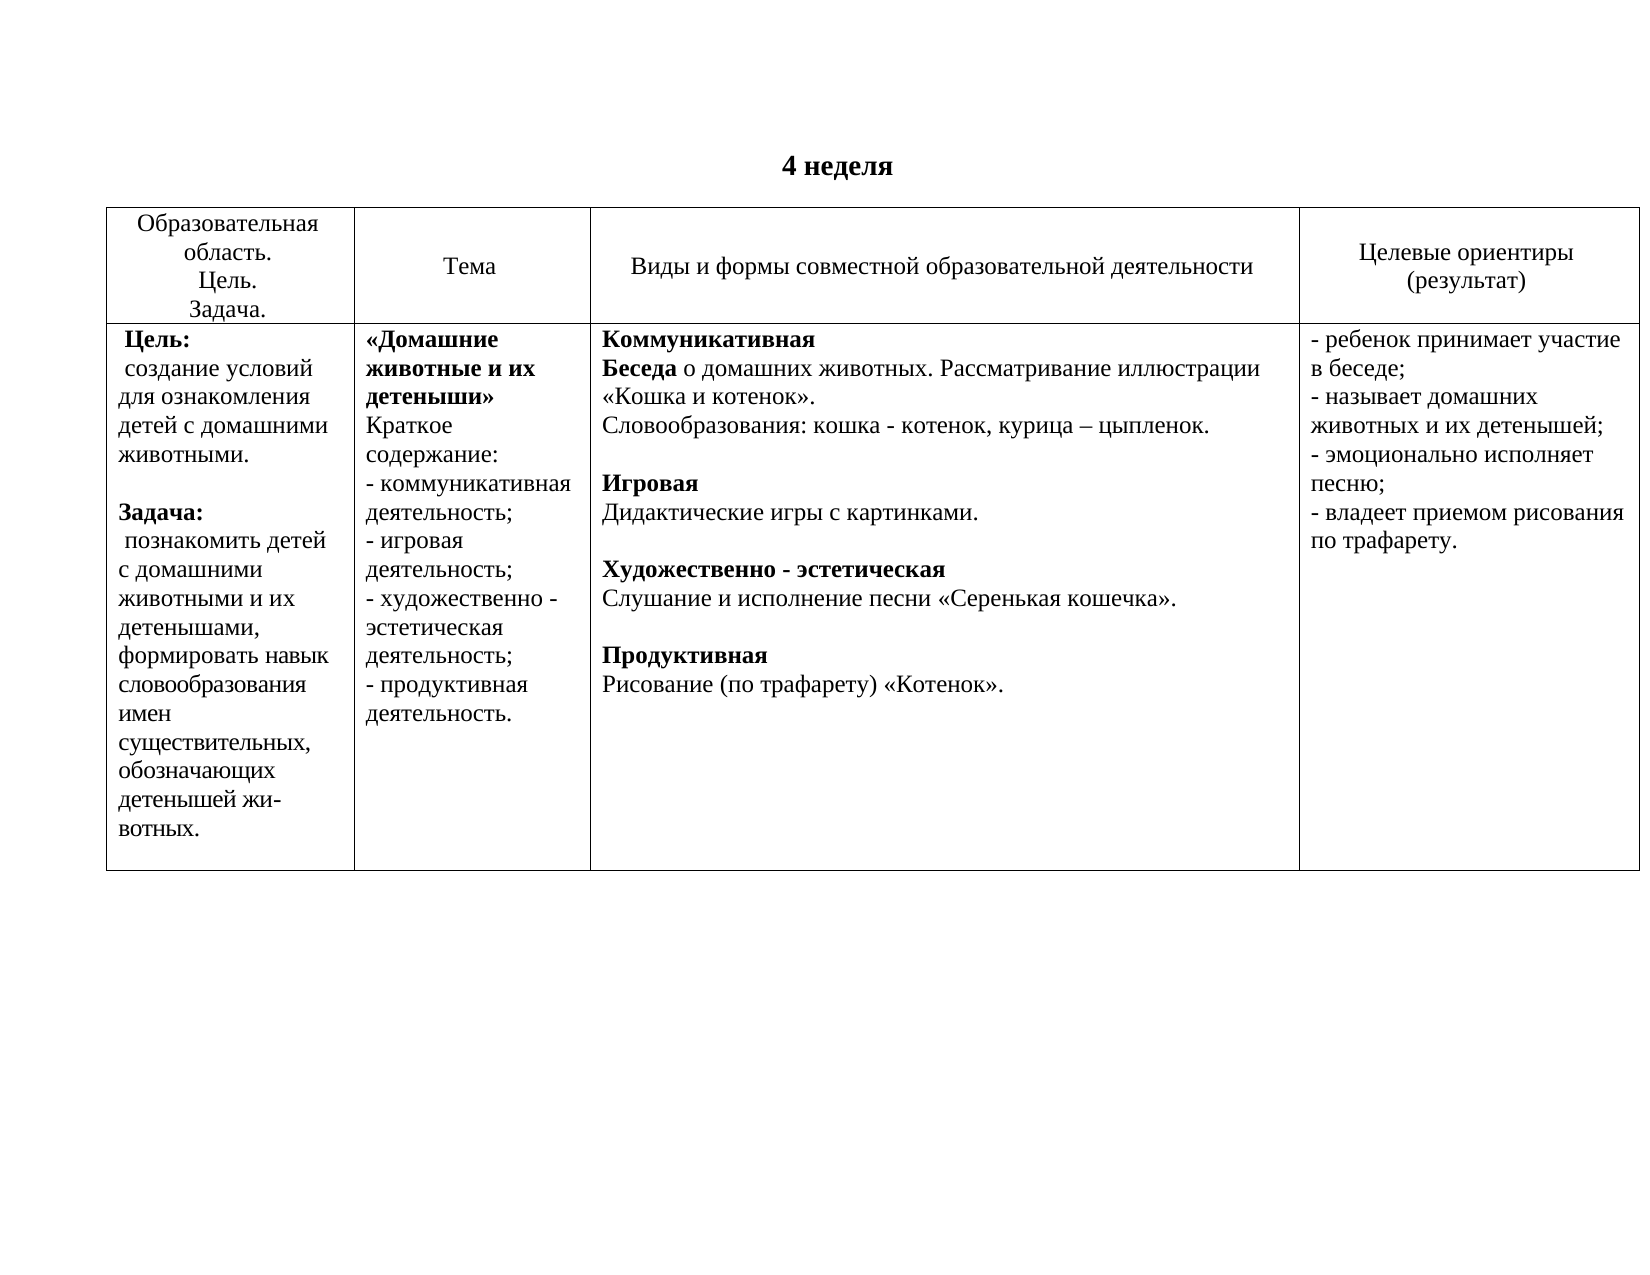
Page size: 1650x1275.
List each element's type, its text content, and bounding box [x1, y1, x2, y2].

table_header Тема [355, 208, 590, 323]
table_cell Цель: создание условий для ознакомления детей с домашними животными. Задача: познакомить детей с домашними животными и их детенышами, формировать навык словообразования имен существительных, обозначающих детенышей животных. [107, 324, 354, 870]
text 4 неделя [708, 148, 1639, 181]
table_header Виды и формы совместной образовательной деятельности [591, 208, 1299, 323]
table_header Образовательная область. Цель. Задача. [107, 208, 354, 323]
table_cell - ребенок принимает участие в беседе; - называет домашних животных и их детенышей; - эмоционально исполняет песню; - владеет приемом рисования по трафарету. [1300, 324, 1639, 870]
table_header Целевые ориентиры (результат) [1300, 208, 1639, 323]
table_cell «Домашние животные и их детеныши» Краткое содержание: - коммуникативная деятельность; - игровая деятельность; - художественно - эстетическая деятельность; - продуктивная деятельность. [355, 324, 590, 870]
table_cell Коммуникативная Беседа о домашних животных. Рассматривание иллюстрации «Кошка и котенок». Словообразования: кошка - котенок, курица – цыпленок. Игровая Дидактические игры с картинками. Художественно - эстетическая Слушание и исполнение песни «Серенькая кошечка». Продуктивная Рисование (по трафарету) «Котенок». [591, 324, 1299, 870]
